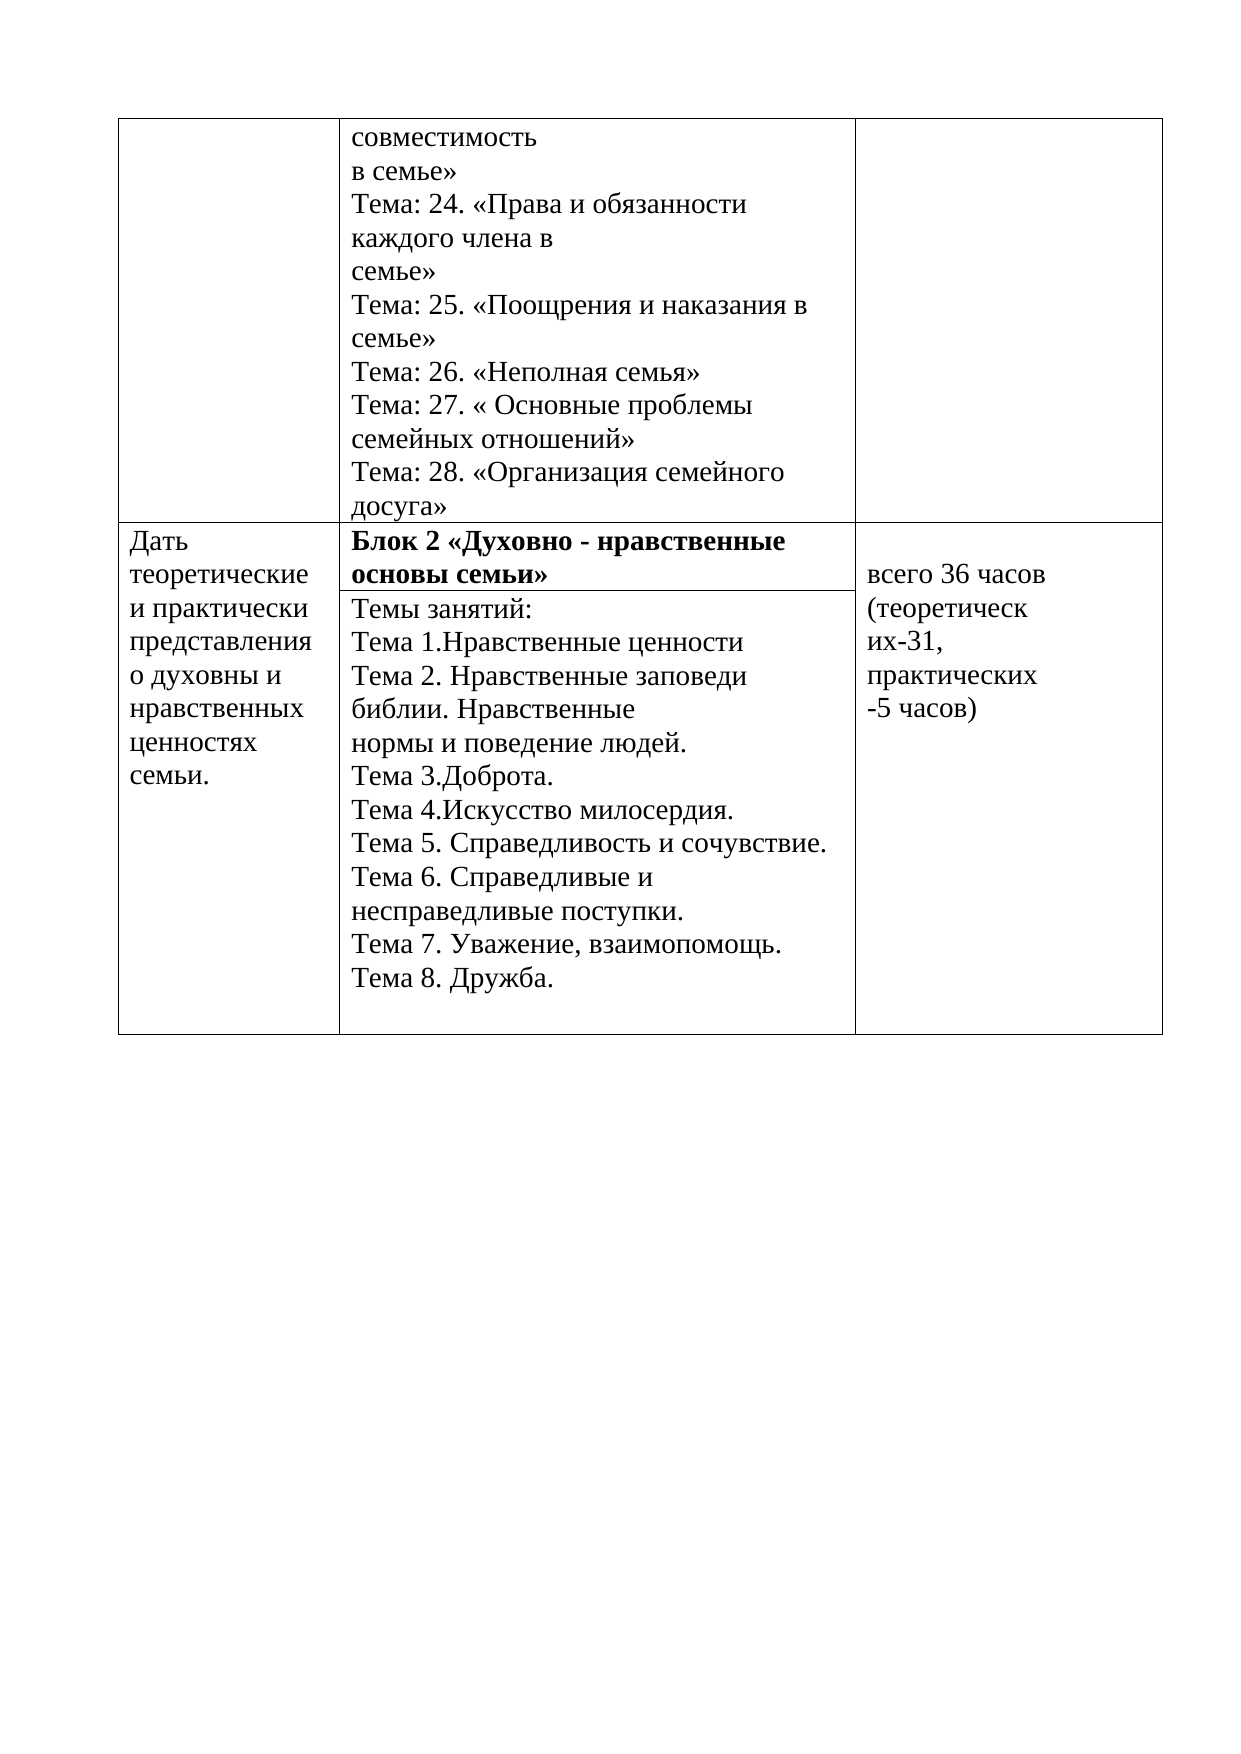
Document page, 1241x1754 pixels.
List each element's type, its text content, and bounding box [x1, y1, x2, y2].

table_cell Темы занятий: Тема 1.Нравственные ценности Тема 2. Нравственные заповеди библии. Нравственные нормы и поведение людей. Тема 3.Доброта. Тема 4.Искусство милосердия. Тема 5. Справедливость и сочувствие. Тема 6. Справедливые и несправедливые поступки. Тема 7. Уважение, взаимопомощь. Тема 8. Дружба. [340, 591, 855, 1033]
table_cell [340, 119, 855, 522]
table_cell Дать теоретические и практически представления о духовны и нравственных ценностях семьи. [119, 523, 339, 1033]
table_cell Блок 2 «Духовно - нравственные основы семьи» [340, 523, 855, 590]
table_cell всего 36 часов (теоретическ их-31, практических -5 часов) [856, 523, 1162, 1033]
